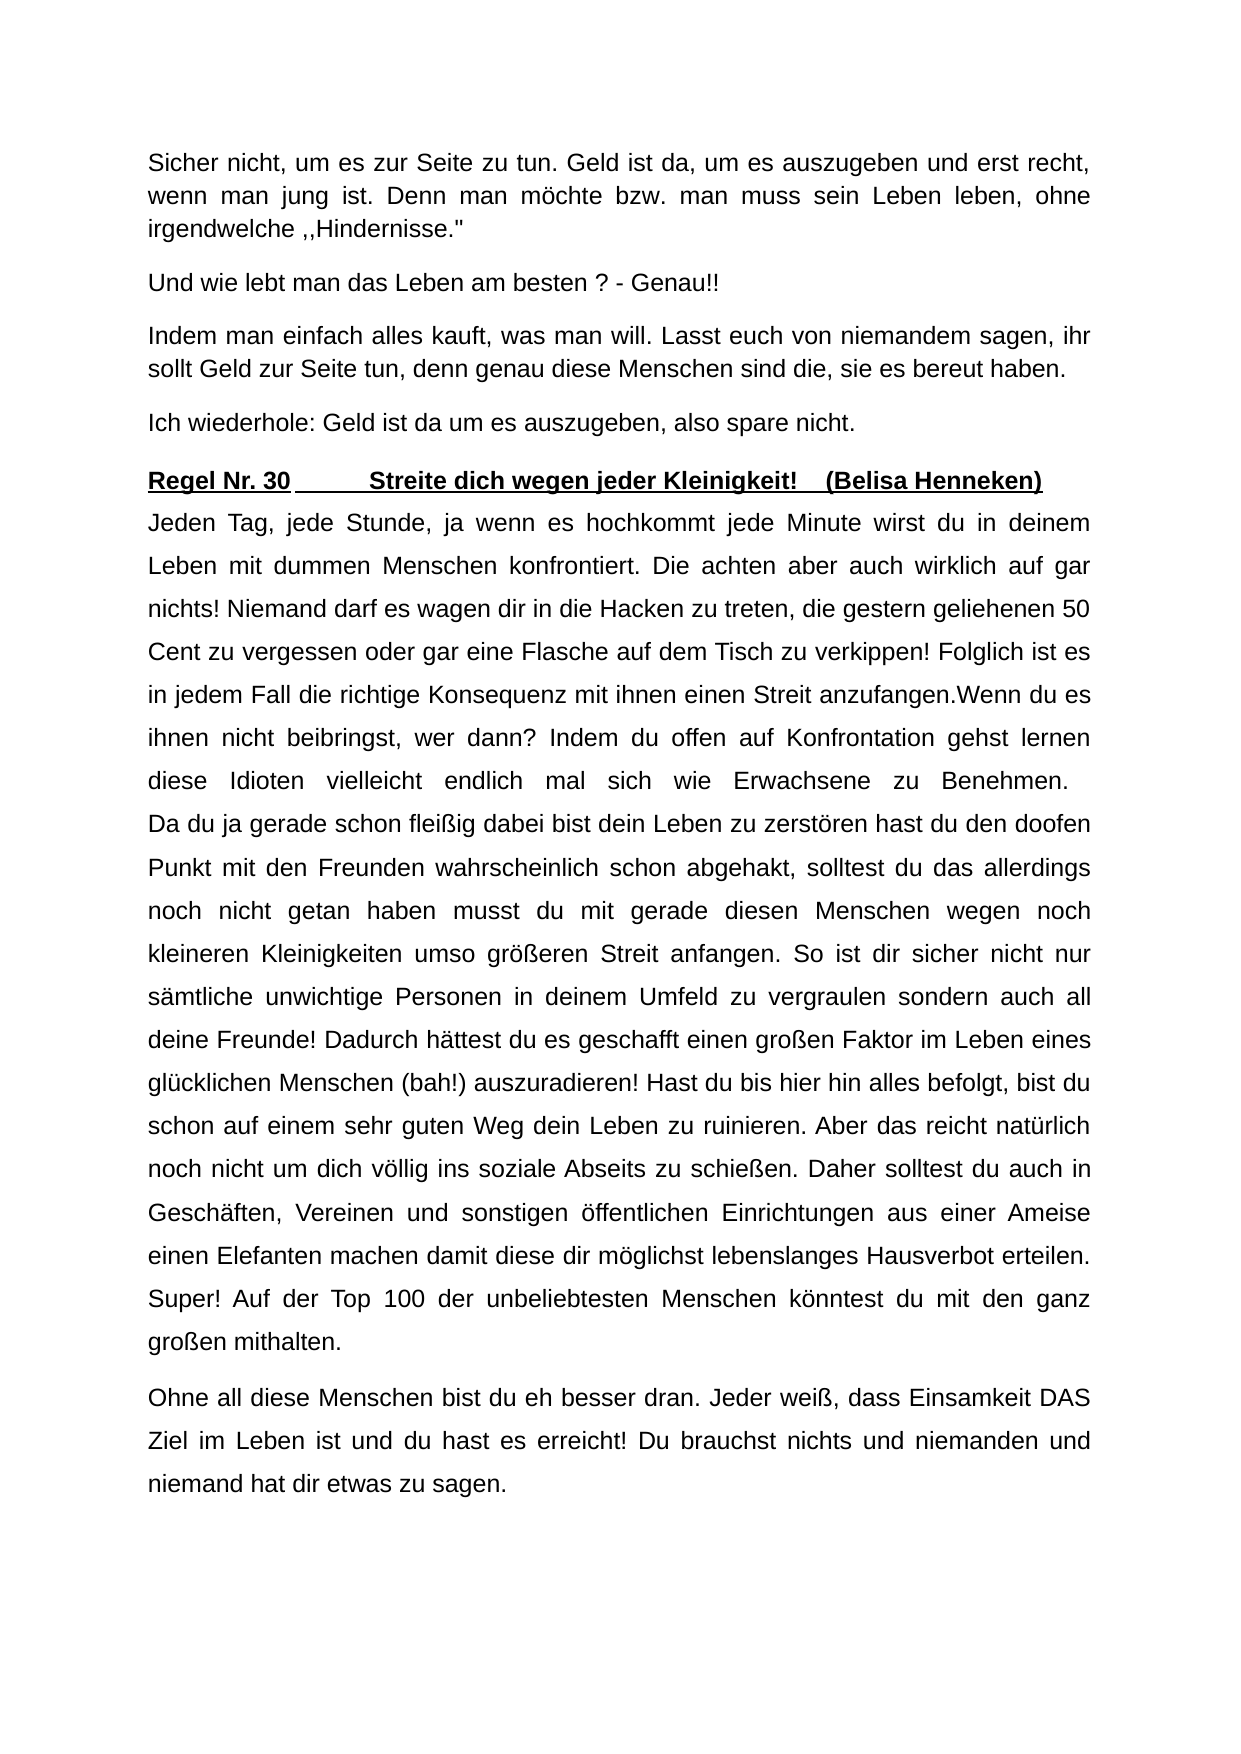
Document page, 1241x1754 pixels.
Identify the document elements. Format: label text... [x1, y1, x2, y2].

text Jeden Tag, jede Stunde, ja wenn es hochkommt jede Minute wirst du in deinem Leben mit dummen Menschen konfrontiert. Die achten aber auch wirklich auf gar nichts! Niemand darf es wagen dir in die Hacken zu treten, die gestern geliehenen 50 Cent zu vergessen oder gar eine Flasche auf dem Tisch zu verkippen! Folglich ist es in jedem Fall die richtige Konsequenz mit ihnen einen Streit anzufangen.Wenn du es ihnen nicht beibringst, wer dann? Indem du offen auf Konfrontation gehst lernen diese Idioten vielleicht endlich mal sich wie Erwachsene zu Benehmen. Da du ja gerade schon fleißig dabei bist dein Leben zu zerstören hast du den doofen Punkt mit den Freunden wahrscheinlich schon abgehakt, solltest du das allerdings noch nicht getan haben musst du mit gerade diesen Menschen wegen noch kleineren Kleinigkeiten umso größeren Streit anfangen. So ist dir sicher nicht nur sämtliche unwichtige Personen in deinem Umfeld zu vergraulen sondern auch all deine Freunde! Dadurch hättest du es geschafft einen großen Faktor im Leben eines glücklichen Menschen (bah!) auszuradieren! Hast du bis hier hin alles befolgt, bist du schon auf einem sehr guten Weg dein Leben zu ruinieren. Aber das reicht natürlich noch nicht um dich völlig ins soziale Abseits zu schießen. Daher solltest du auch in Geschäften, Vereinen und sonstigen öffentlichen Einrichtungen aus einer Ameise einen Elefanten machen damit diese dir möglichst lebenslanges Hausverbot erteilen. Super! Auf der Top 100 der unbeliebtesten Menschen könntest du mit den ganz großen mithalten. [148, 507, 1093, 1356]
text Und wie lebt man das Leben am besten ? - Genau!! [148, 267, 1093, 296]
text Ohne all diese Menschen bist du eh besser dran. Jeder weiß, dass Einsamkeit DAS Ziel im Leben ist und du hast es erreicht! Du brauchst nichts und niemanden und niemand hat dir etwas zu sagen. [148, 1382, 1093, 1497]
subtitle Regel Nr. 30 Streite dich wegen jeder Kleinigkeit! (Belisa Henneken) [148, 466, 1093, 495]
text Ich wiederhole: Geld ist da um es auszugeben, also spare nicht. [148, 408, 1093, 437]
text Sicher nicht, um es zur Seite zu tun. Geld ist da, um es auszugeben und erst recht, wenn man jung ist. Denn man möchte bzw. man muss sein Leben leben, ohne irgendwelche ,,Hindernisse." [148, 148, 1093, 242]
text Indem man einfach alles kauft, was man will. Lasst euch von niemandem sagen, ihr sollt Geld zur Seite tun, denn genau diese Menschen sind die, sie es bereut haben. [148, 321, 1093, 383]
